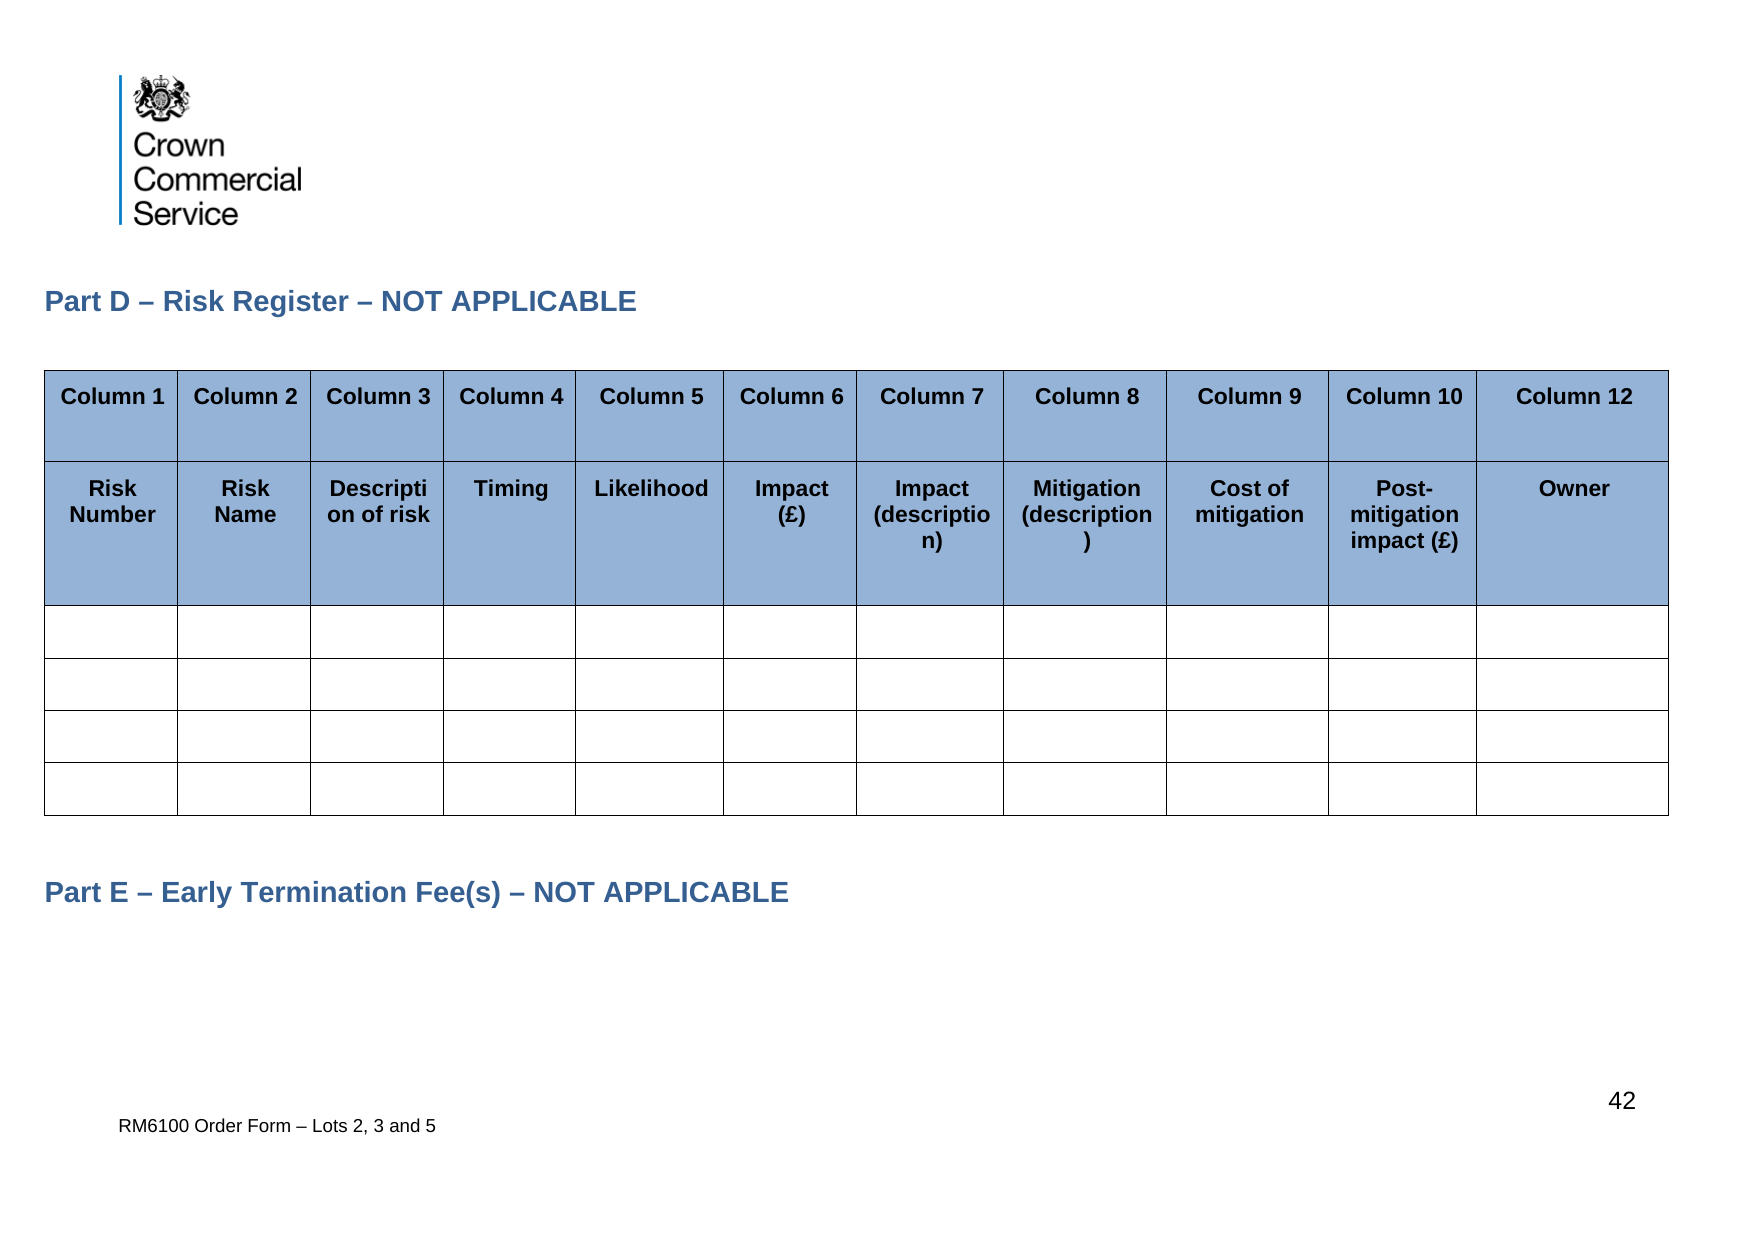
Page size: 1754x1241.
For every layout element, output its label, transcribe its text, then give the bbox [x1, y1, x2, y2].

table_cell Likelihood [576, 462, 723, 605]
table_cell [311, 763, 443, 814]
table_header Column 4 [444, 371, 575, 461]
table_cell [1329, 606, 1476, 657]
table_cell [724, 659, 856, 710]
table_cell Mitigation (description) [1004, 462, 1166, 605]
table_cell [1329, 659, 1476, 710]
table_cell [444, 711, 575, 762]
table_cell [1004, 606, 1166, 657]
table_cell [1004, 763, 1166, 814]
table_cell [576, 711, 723, 762]
table_cell [1167, 711, 1328, 762]
table_header Column 6 [724, 371, 856, 461]
table_cell Cost of mitigation [1167, 462, 1328, 605]
table_cell [45, 606, 177, 657]
table_cell [178, 606, 310, 657]
table_cell Description of risk [311, 462, 443, 605]
table_cell [1167, 606, 1328, 657]
table_cell [311, 606, 443, 657]
table_cell Risk Name [178, 462, 310, 605]
table_cell [1477, 711, 1668, 762]
table_cell [724, 763, 856, 814]
table_cell [724, 606, 856, 657]
table_cell Post-mitigation impact (£) [1329, 462, 1476, 605]
table_header Column 12 [1477, 371, 1668, 461]
table_cell [178, 711, 310, 762]
table_cell [444, 659, 575, 710]
table_cell [444, 606, 575, 657]
text Part D – Risk Register – NOT APPLICABLE [44, 283, 1636, 317]
table_cell [857, 763, 1003, 814]
table_cell Impact (£) [724, 462, 856, 605]
table_cell [1004, 711, 1166, 762]
table_header Column 5 [576, 371, 723, 461]
table_cell [45, 659, 177, 710]
table_cell [178, 659, 310, 710]
table_cell [857, 606, 1003, 657]
table_cell [576, 763, 723, 814]
text Part E – Early Termination Fee(s) – NOT APPLICABLE [44, 876, 1636, 909]
table_cell [1167, 659, 1328, 710]
table_header Column 7 [857, 371, 1003, 461]
table_cell [1477, 763, 1668, 814]
table_header Column 3 [311, 371, 443, 461]
table_header Column 9 [1167, 371, 1328, 461]
table_cell [576, 659, 723, 710]
table_header Column 2 [178, 371, 310, 461]
table_header Column 1 [45, 371, 177, 461]
table_cell [1477, 606, 1668, 657]
table_cell [724, 711, 856, 762]
table_cell [178, 763, 310, 814]
table_cell [311, 659, 443, 710]
table_cell [444, 763, 575, 814]
table_cell Timing [444, 462, 575, 605]
table_cell [576, 606, 723, 657]
table_cell [1167, 763, 1328, 814]
table_header Column 8 [1004, 371, 1166, 461]
table_cell [857, 711, 1003, 762]
table_cell [311, 711, 443, 762]
table_cell [45, 763, 177, 814]
table_cell [1477, 659, 1668, 710]
table_cell [45, 711, 177, 762]
table_cell [1329, 763, 1476, 814]
table_cell Risk Number [45, 462, 177, 605]
table_cell Owner [1477, 462, 1668, 605]
table_cell [1329, 711, 1476, 762]
table_cell [857, 659, 1003, 710]
table_header Column 10 [1329, 371, 1476, 461]
table_cell [1004, 659, 1166, 710]
table_cell Impact (description) [857, 462, 1003, 605]
picture [118, 75, 302, 226]
